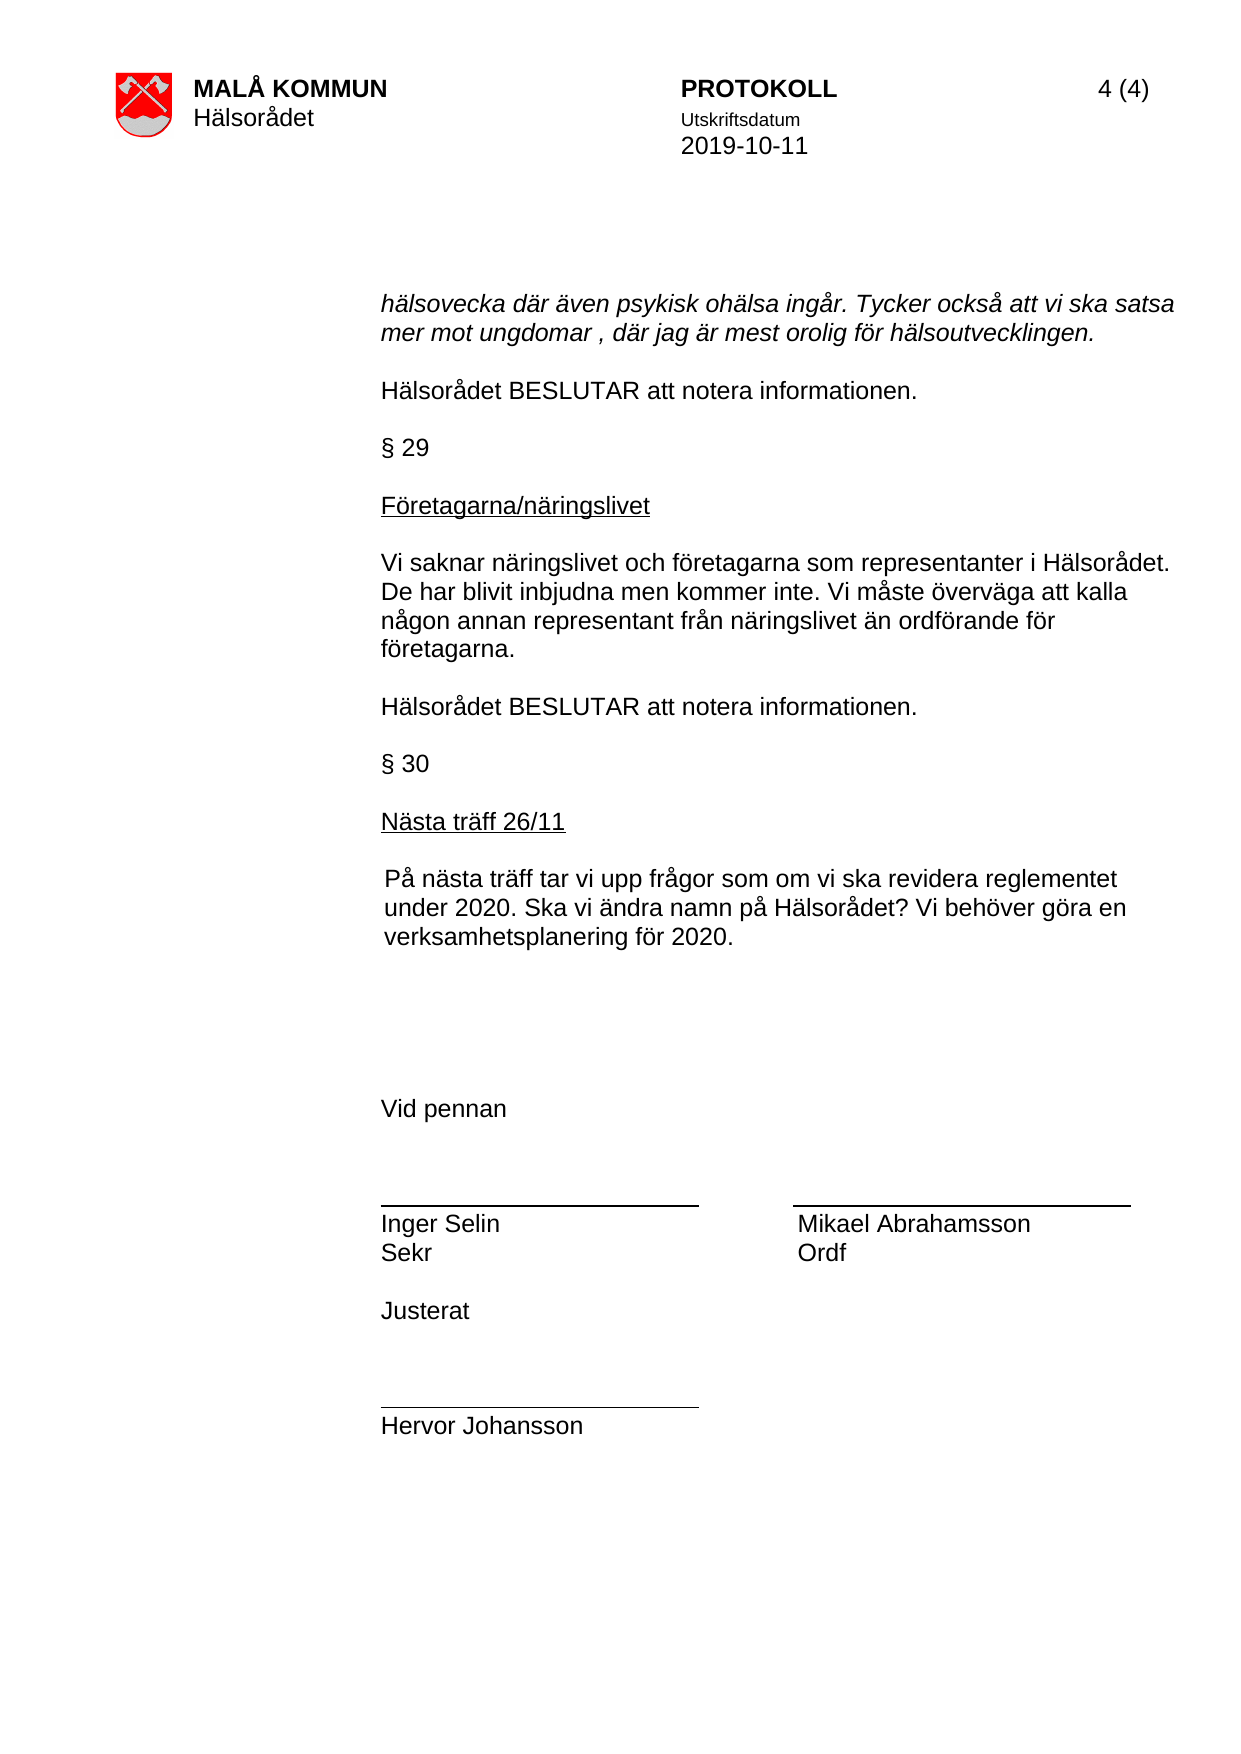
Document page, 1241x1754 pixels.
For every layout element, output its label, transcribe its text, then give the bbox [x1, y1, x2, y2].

text Vi saknar näringslivet och företagarna som representanter i Hälsorådet. De har blivit inbjudna men kommer inte. Vi måste överväga att kalla någon annan representant från näringslivet än ordförande för företagarna. [381, 548, 1181, 663]
text Företagarna/näringslivet [381, 491, 1181, 519]
text Inger Selin Mikael Abrahamsson [381, 1209, 1181, 1238]
picture [114, 71, 174, 139]
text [381, 289, 1181, 347]
text Hervor Johansson [381, 1411, 1181, 1439]
text Hälsorådet BESLUTAR att notera informationen. [381, 692, 1181, 721]
text § 30 [381, 749, 1181, 778]
text § 29 [381, 433, 1181, 462]
text Nästa träff 26/11 [381, 807, 1181, 836]
text På nästa träff tar vi upp frågor som om vi ska revidera reglementet under 2020. Ska vi ändra namn på Hälsorådet? Vi behöver göra en verksamhetsplanering för 2020. [384, 864, 1181, 951]
text Vid pennan [381, 1094, 1181, 1123]
text Hälsorådet BESLUTAR att notera informationen. [381, 376, 1181, 404]
text Justerat [381, 1296, 1181, 1324]
text Sekr Ordf [381, 1238, 1181, 1267]
